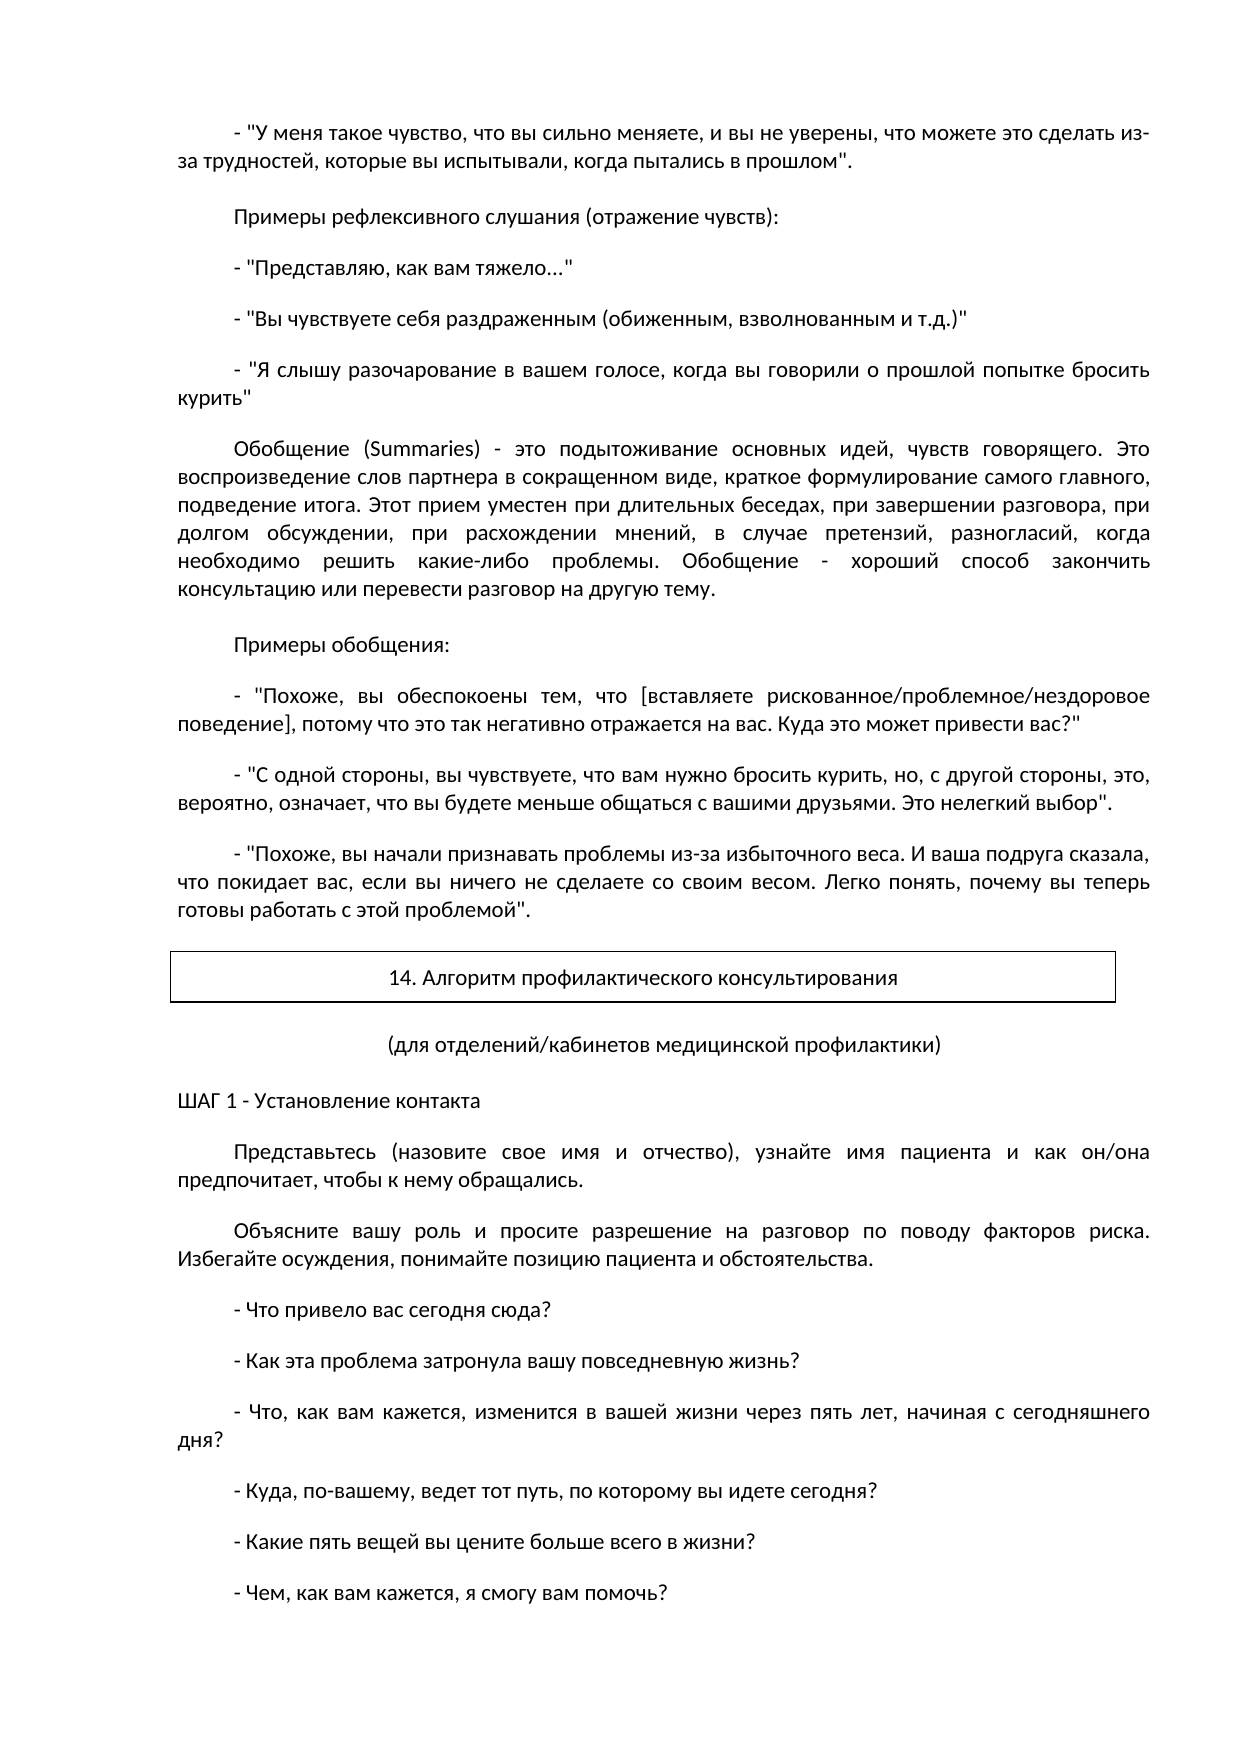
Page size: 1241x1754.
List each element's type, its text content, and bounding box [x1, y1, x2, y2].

text - "Похоже, вы начали признавать проблемы из-за избыточного веса. И ваша подруга сказала, что покидает вас, если вы ничего не сделаете со своим весом. Легко понять, почему вы теперь готовы работать с этой проблемой". [177, 839, 1152, 923]
text - Чем, как вам кажется, я смогу вам помочь? [177, 1578, 1152, 1606]
text - "Вы чувствуете себя раздраженным (обиженным, взволнованным и т.д.)" [177, 304, 1152, 332]
text - "Я слышу разочарование в вашем голосе, когда вы говорили о прошлой попытке бросить курить" [177, 355, 1152, 411]
text Объясните вашу роль и просите разрешение на разговор по поводу факторов риска. Избегайте осуждения, понимайте позицию пациента и обстоятельства. [177, 1216, 1152, 1272]
text - "У меня такое чувство, что вы сильно меняете, и вы не уверены, что можете это сделать из-за трудностей, которые вы испытывали, когда пытались в прошлом". [177, 118, 1152, 174]
text - "С одной стороны, вы чувствуете, что вам нужно бросить курить, но, с другой стороны, это, вероятно, означает, что вы будете меньше общаться с вашими друзьями. Это нелегкий выбор". [177, 760, 1152, 816]
text - Как эта проблема затронула вашу повседневную жизнь? [177, 1346, 1152, 1374]
text - Что, как вам кажется, изменится в вашей жизни через пять лет, начиная с сегодняшнего дня? [177, 1397, 1152, 1453]
text Примеры рефлексивного слушания (отражение чувств): [177, 202, 1152, 230]
text - Куда, по-вашему, ведет тот путь, по которому вы идете сегодня? [177, 1476, 1152, 1504]
text - "Похоже, вы обеспокоены тем, что [вставляете рискованное/проблемное/нездоровое поведение], потому что это так негативно отражается на вас. Куда это может привести вас?" [177, 681, 1152, 737]
text (для отделений/кабинетов медицинской профилактики) [177, 1030, 1152, 1058]
text - Что привело вас сегодня сюда? [177, 1295, 1152, 1323]
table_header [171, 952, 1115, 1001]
text Представьтесь (назовите свое имя и отчество), узнайте имя пациента и как он/она предпочитает, чтобы к нему обращались. [177, 1137, 1152, 1193]
text - "Представляю, как вам тяжело..." [177, 253, 1152, 281]
text Примеры обобщения: [177, 630, 1152, 658]
text ШАГ 1 - Установление контакта [177, 1086, 1152, 1114]
text Обобщение (Summaries) - это подытоживание основных идей, чувств говорящего. Это воспроизведение слов партнера в сокращенном виде, краткое формулирование самого главного, подведение итога. Этот прием уместен при длительных беседах, при завершении разговора, при долгом обсуждении, при расхождении мнений, в случае претензий, разногласий, когда необходимо решить какие-либо проблемы. Обобщение - хороший способ закончить консультацию или перевести разговор на другую тему. [177, 434, 1152, 602]
text - Какие пять вещей вы цените больше всего в жизни? [177, 1527, 1152, 1555]
